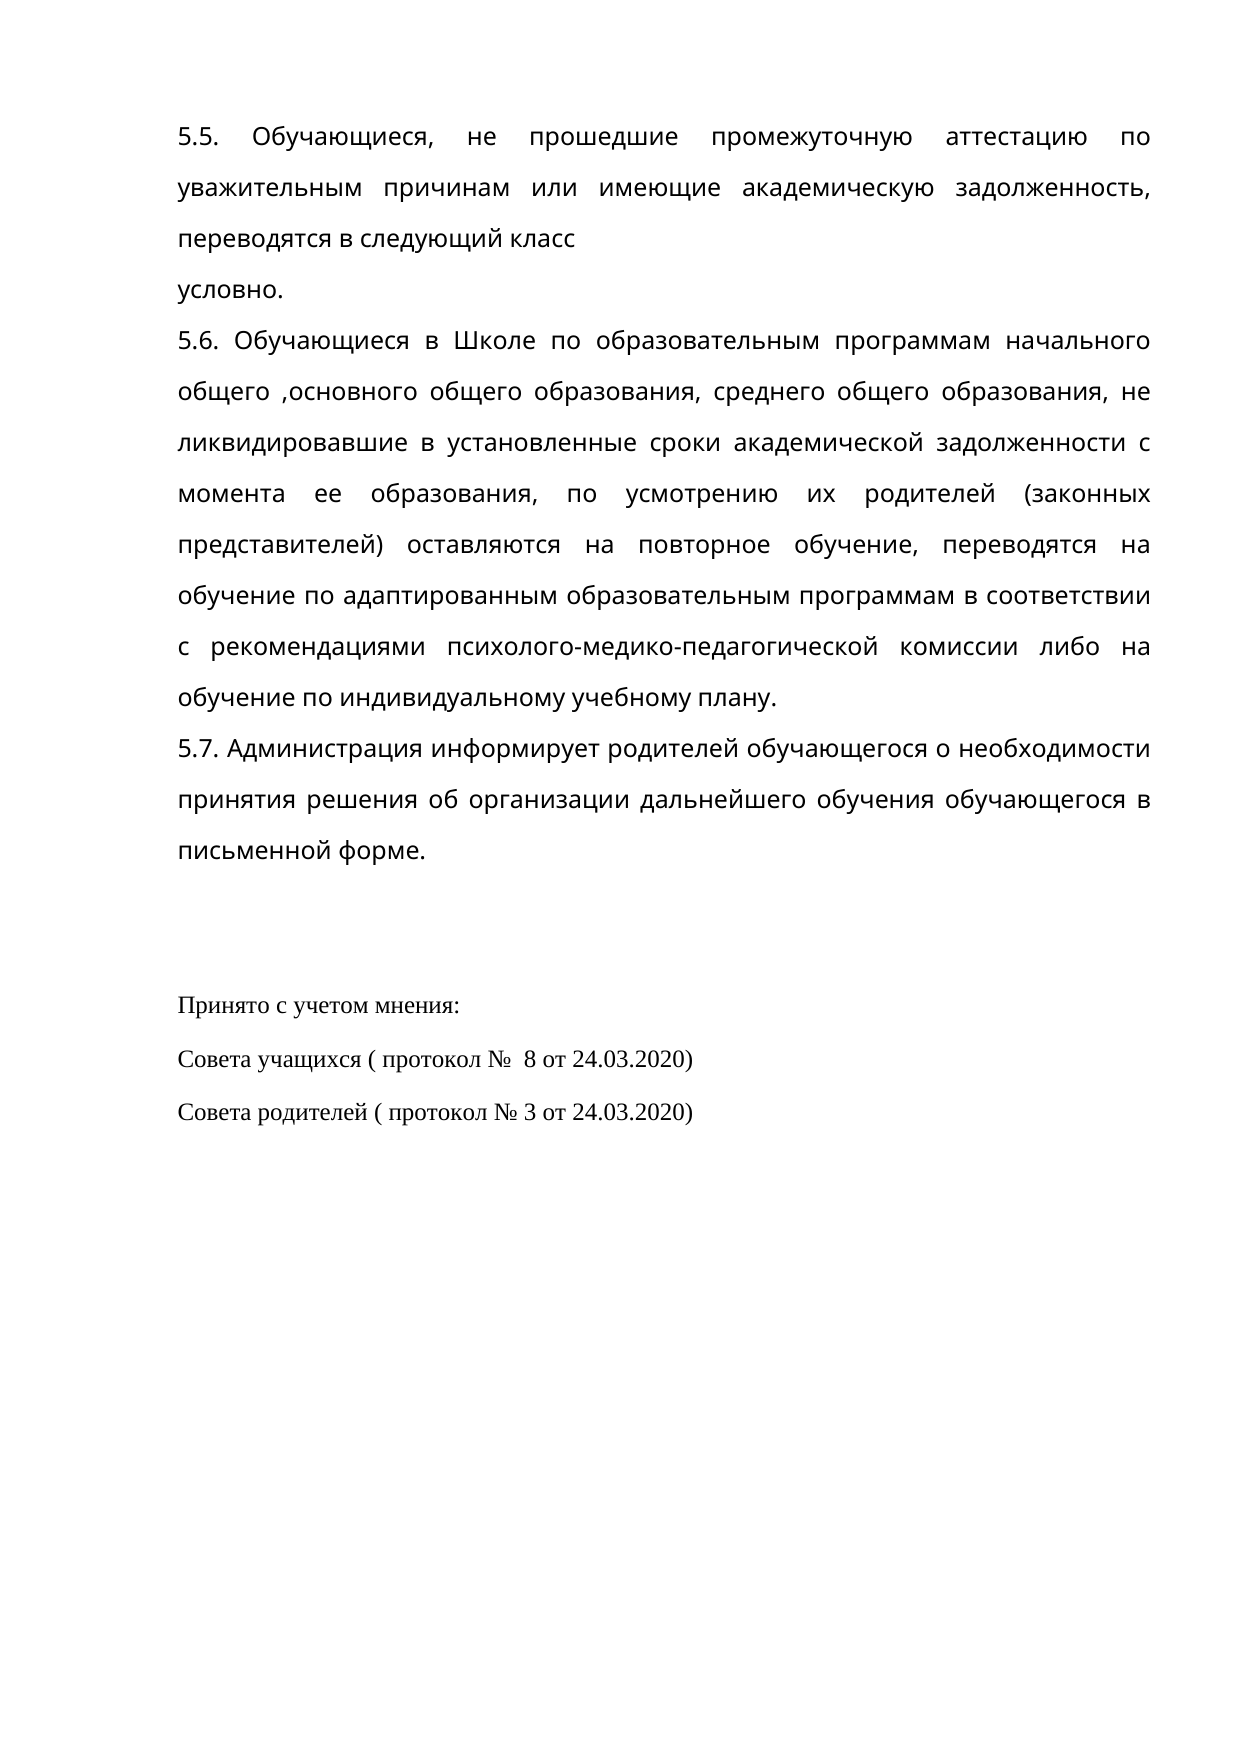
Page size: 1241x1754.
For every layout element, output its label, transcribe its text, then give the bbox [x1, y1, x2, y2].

text Принято с учетом мнения: [177, 990, 1152, 1018]
text Совета родителей ( протокол № 3 от 24.03.2020) [177, 1097, 1152, 1126]
text 5.5. Обучающиеся, не прошедшие промежуточную аттестацию по уважительным причинам или имеющие академическую задолженность, переводятся в следующий класс [177, 118, 1152, 254]
text 5.6. Обучающиеся в Школе по образовательным программам начального общего ,основного общего образования, среднего общего образования, не ликвидировавшие в установленные сроки академической задолженности с момента ее образования, по усмотрению их родителей (законных представителей) оставляются на повторное обучение, переводятся на обучение по адаптированным образовательным программам в соответствии с рекомендациями психолого-медико-педагогической комиссии либо на обучение по индивидуальному учебному плану. [177, 322, 1152, 714]
text 5.7. Администрация информирует родителей обучающегося о необходимости принятия решения об организации дальнейшего обучения обучающегося в письменной форме. [177, 731, 1152, 867]
text Совета учащихся ( протокол № 8 от 24.03.2020) [177, 1044, 1152, 1072]
text условно. [177, 271, 1152, 305]
